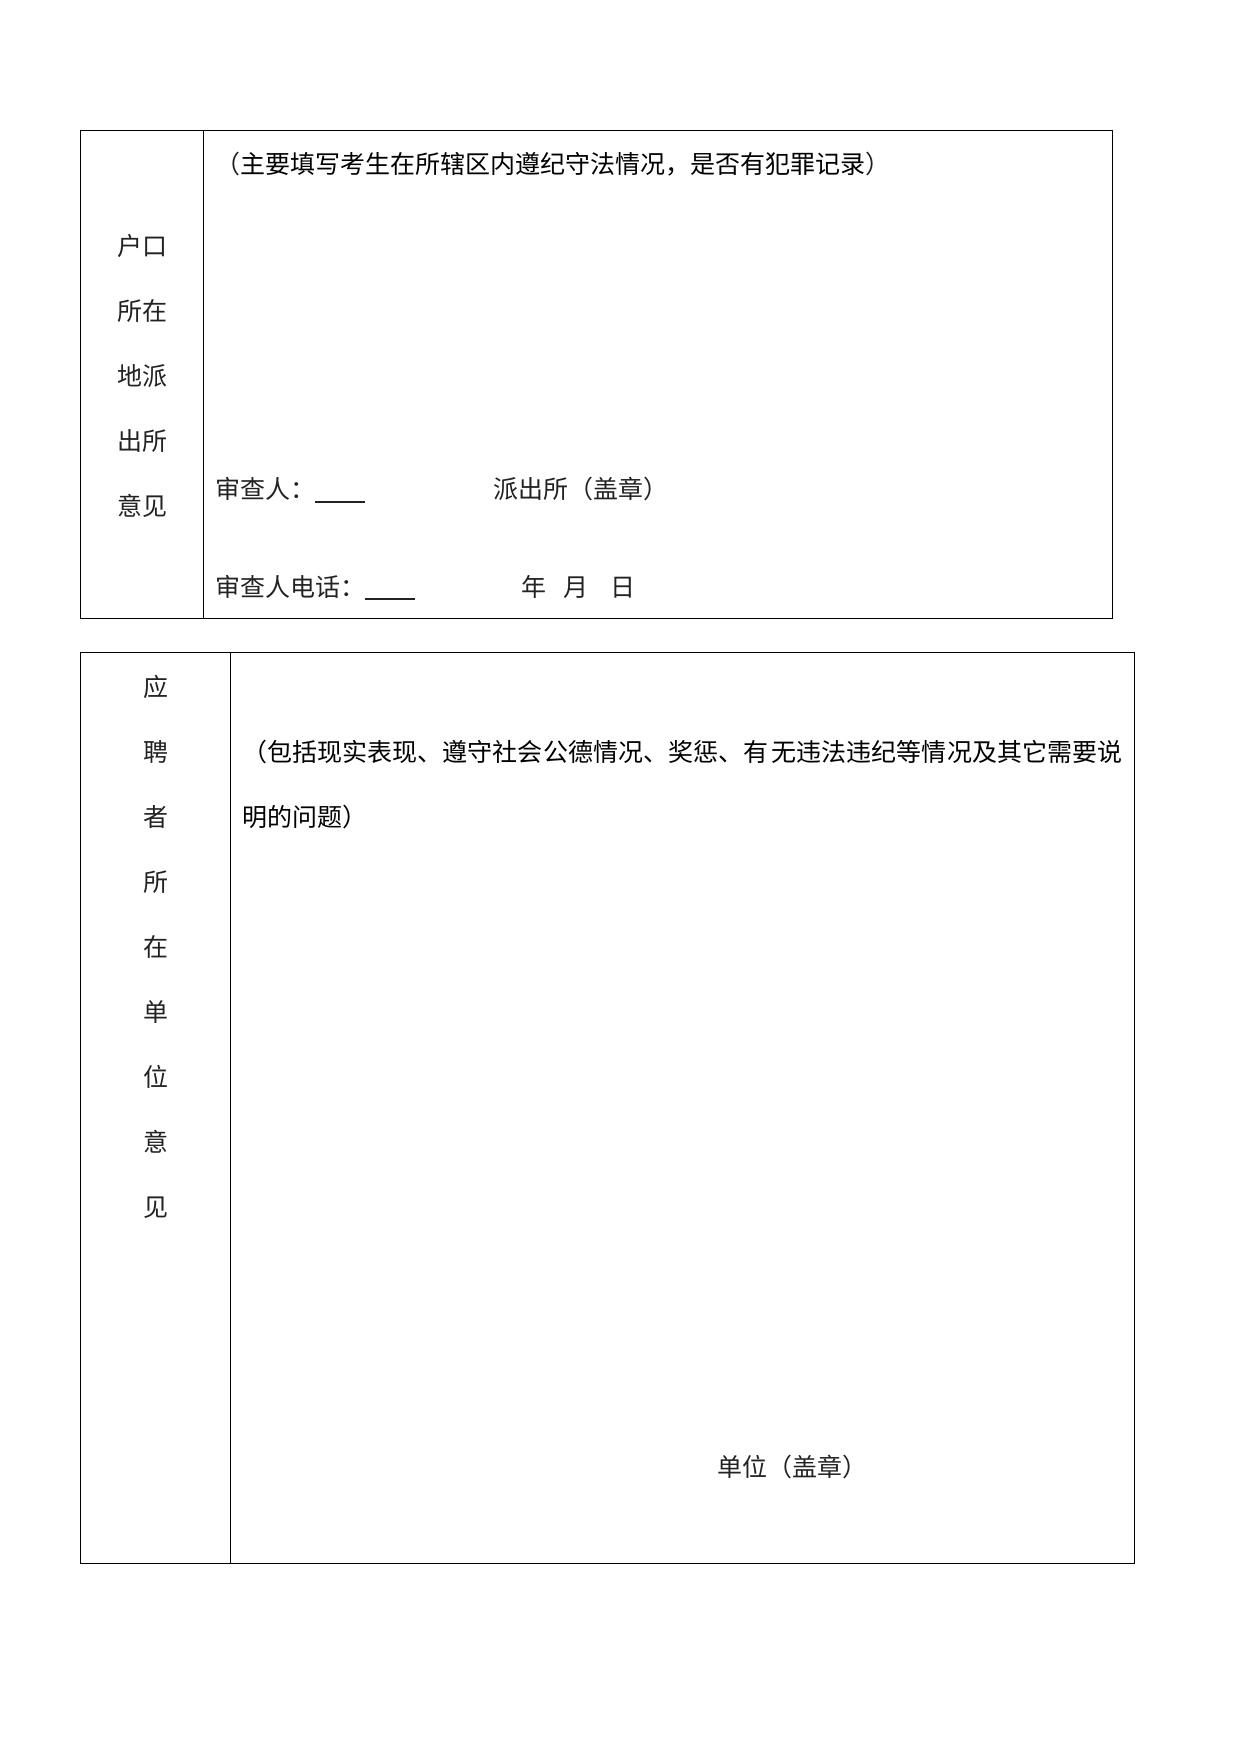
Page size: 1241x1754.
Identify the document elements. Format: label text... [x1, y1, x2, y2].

table_header 应 聘 者 所 在 单 位 意 见 [81, 653, 230, 1563]
table_cell （主要填写考生在所辖区内遵纪守法情况，是否有犯罪记录） 审查人： 派出所（盖章） 审查人电话： 年 月 日 [204, 131, 1112, 618]
table_cell 户口 所在 地派 出所 意见 [81, 131, 203, 618]
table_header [231, 653, 1134, 1563]
